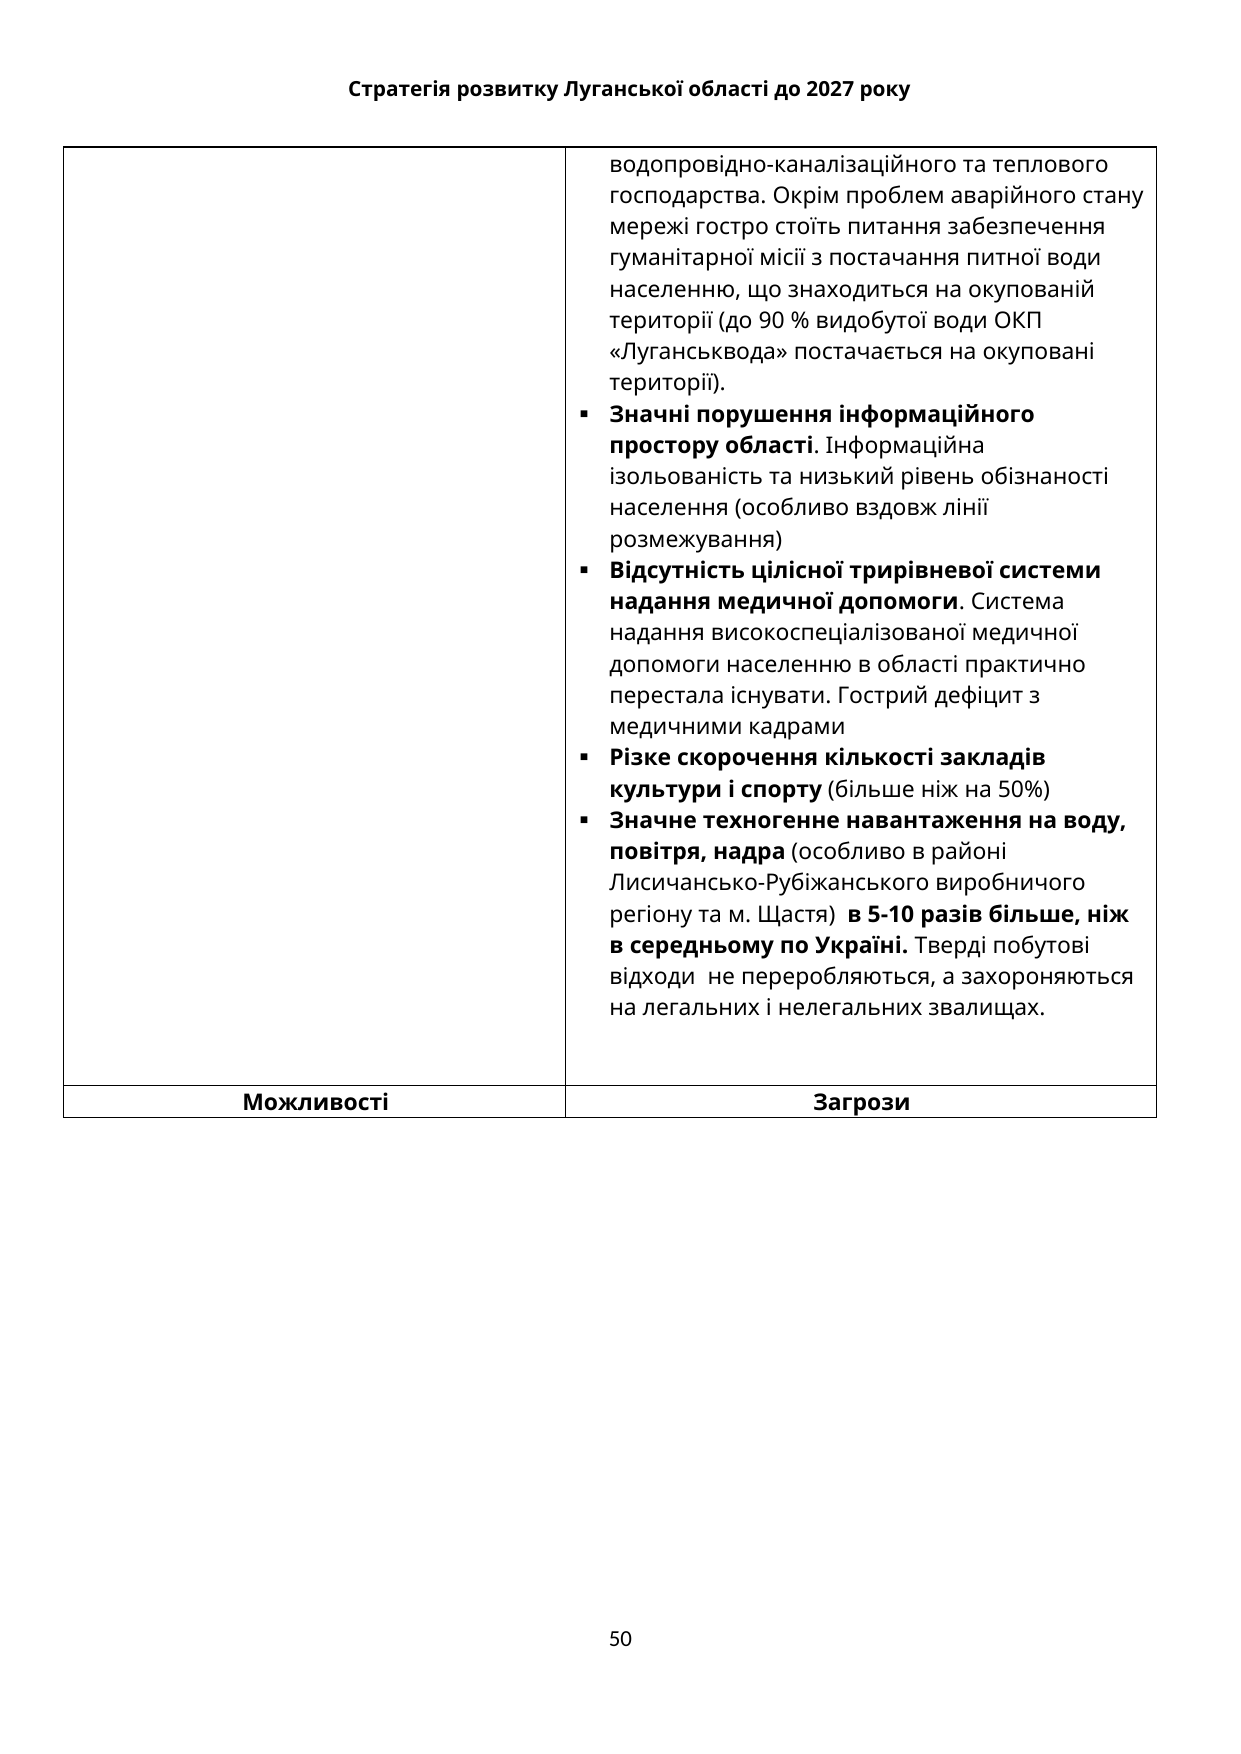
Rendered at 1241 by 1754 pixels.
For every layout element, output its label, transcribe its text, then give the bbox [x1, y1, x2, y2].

table_cell Можливості [64, 1086, 565, 1117]
table_cell Загрози [566, 1086, 1156, 1117]
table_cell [64, 148, 565, 1085]
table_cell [566, 148, 1156, 1085]
